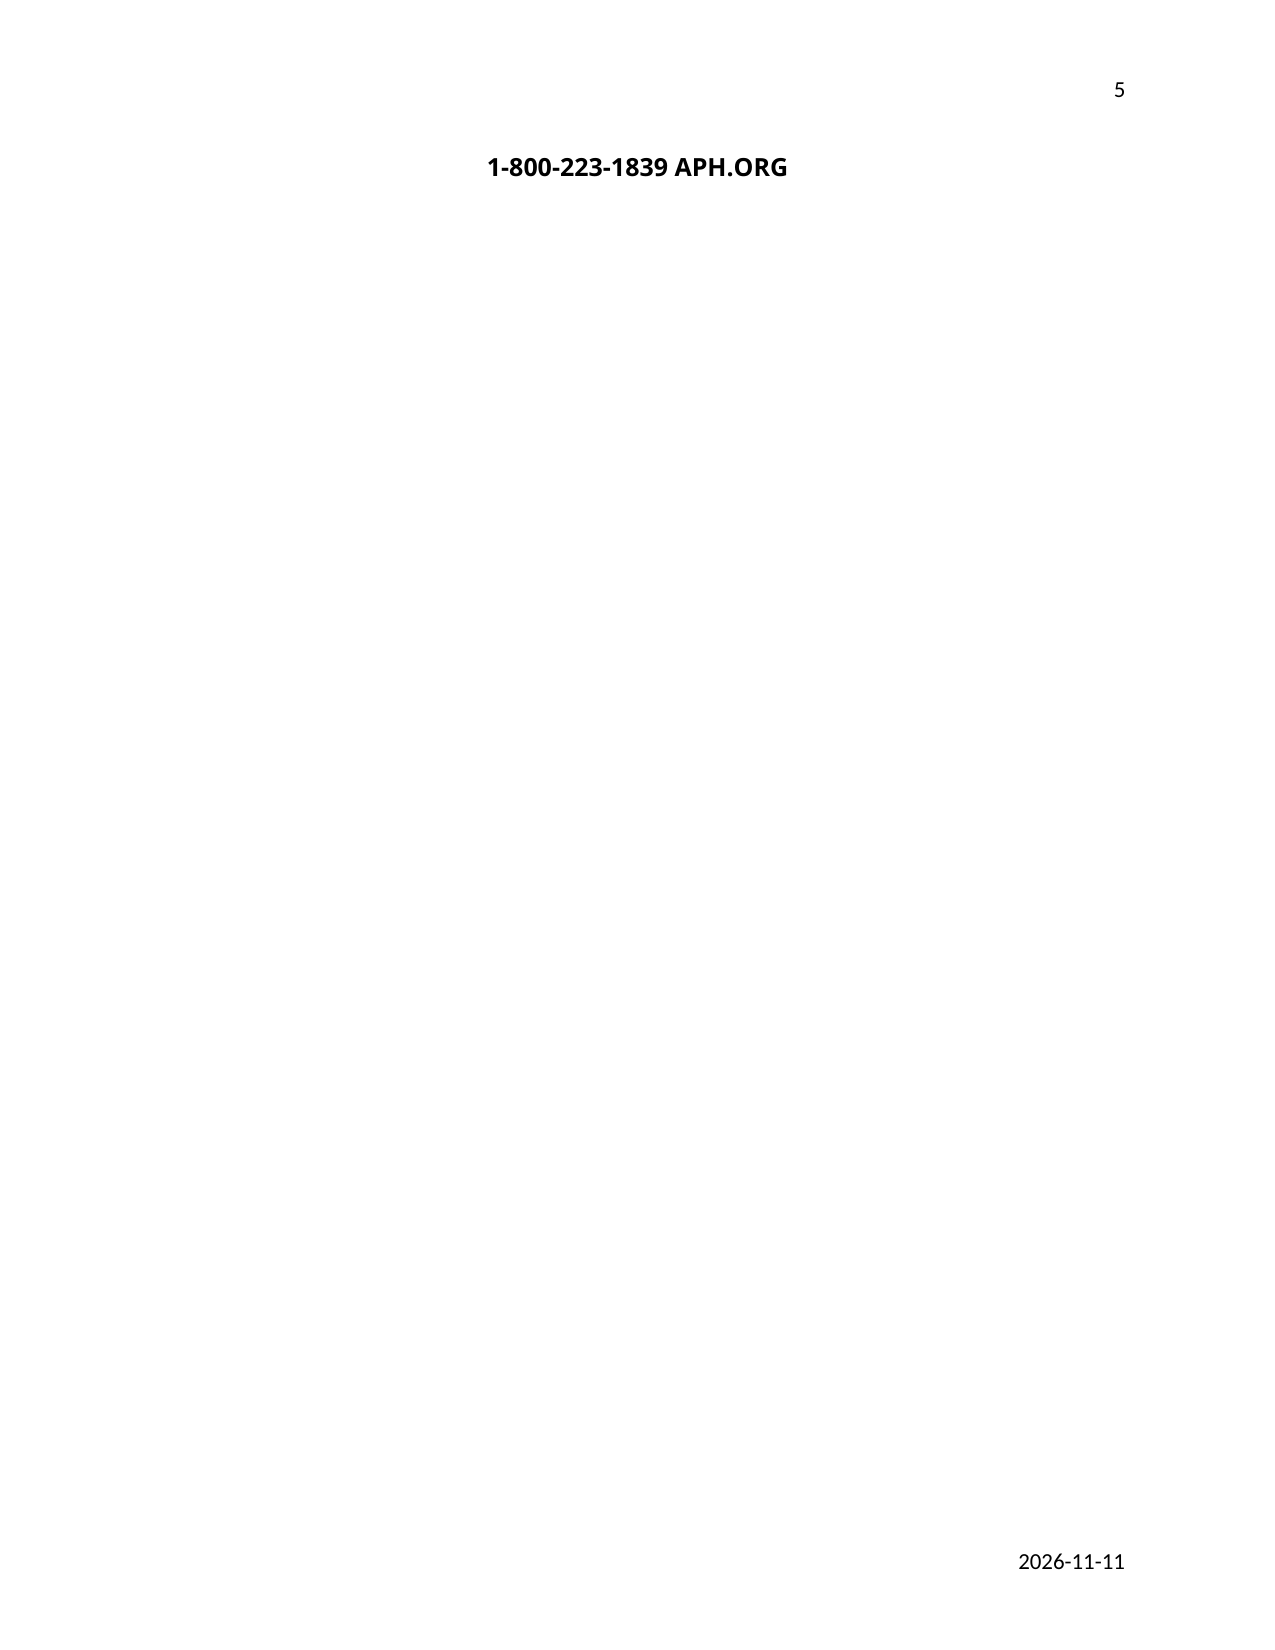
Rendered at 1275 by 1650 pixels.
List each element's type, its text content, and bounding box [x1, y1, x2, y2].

text 1-800-223-1839 APH.ORG [150, 150, 1125, 184]
